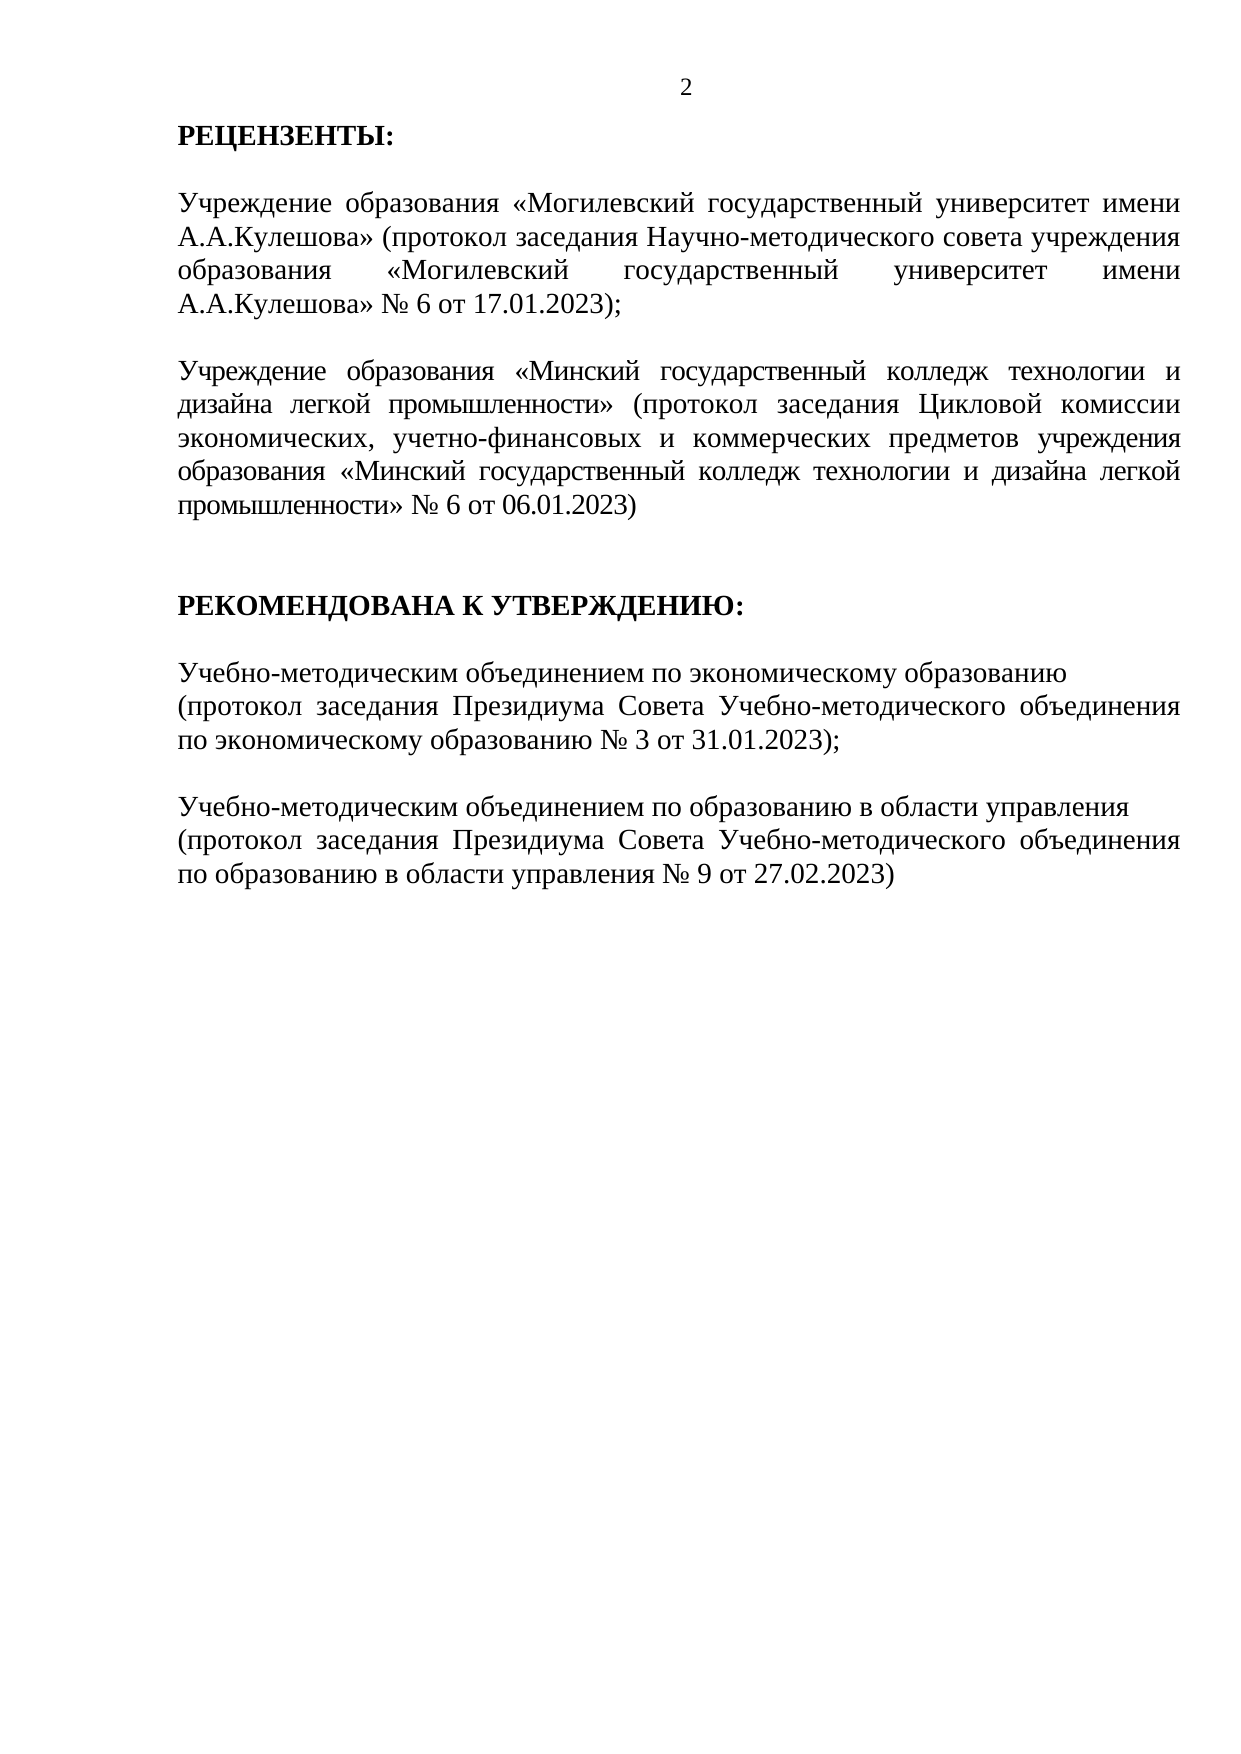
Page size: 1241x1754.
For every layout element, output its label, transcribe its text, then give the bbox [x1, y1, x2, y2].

text Учреждение образования «Могилевский государственный университет имени А.А.Кулешова» (протокол заседания Научно-методического совета учреждения образования «Могилевский государственный университет имени А.А.Кулешова» № 6 от 17.01.2023); [177, 185, 1181, 319]
text Учебно-методическим объединением по экономическому образованию [177, 655, 1181, 688]
text РЕЦЕНЗЕНТЫ: [177, 118, 1181, 152]
text Учреждение образования «Минский государственный колледж технологии и дизайна легкой промышленности» (протокол заседания Цикловой комиссии экономических, учетно-финансовых и коммерческих предметов учреждения образования «Минский государственный колледж технологии и дизайна легкой промышленности» № 6 от 06.01.2023) [177, 353, 1181, 521]
text РЕКОМЕНДОВАНА К УТВЕРЖДЕНИЮ: [177, 588, 1181, 621]
text (протокол заседания Президиума Совета Учебно-методического объединения по экономическому образованию № 3 от 31.01.2023); [177, 688, 1181, 755]
text Учебно-методическим объединением по образованию в области управления [177, 789, 1181, 822]
text (протокол заседания Президиума Совета Учебно-методического объединения по образованию в области управления № 9 от 27.02.2023) [177, 822, 1181, 889]
